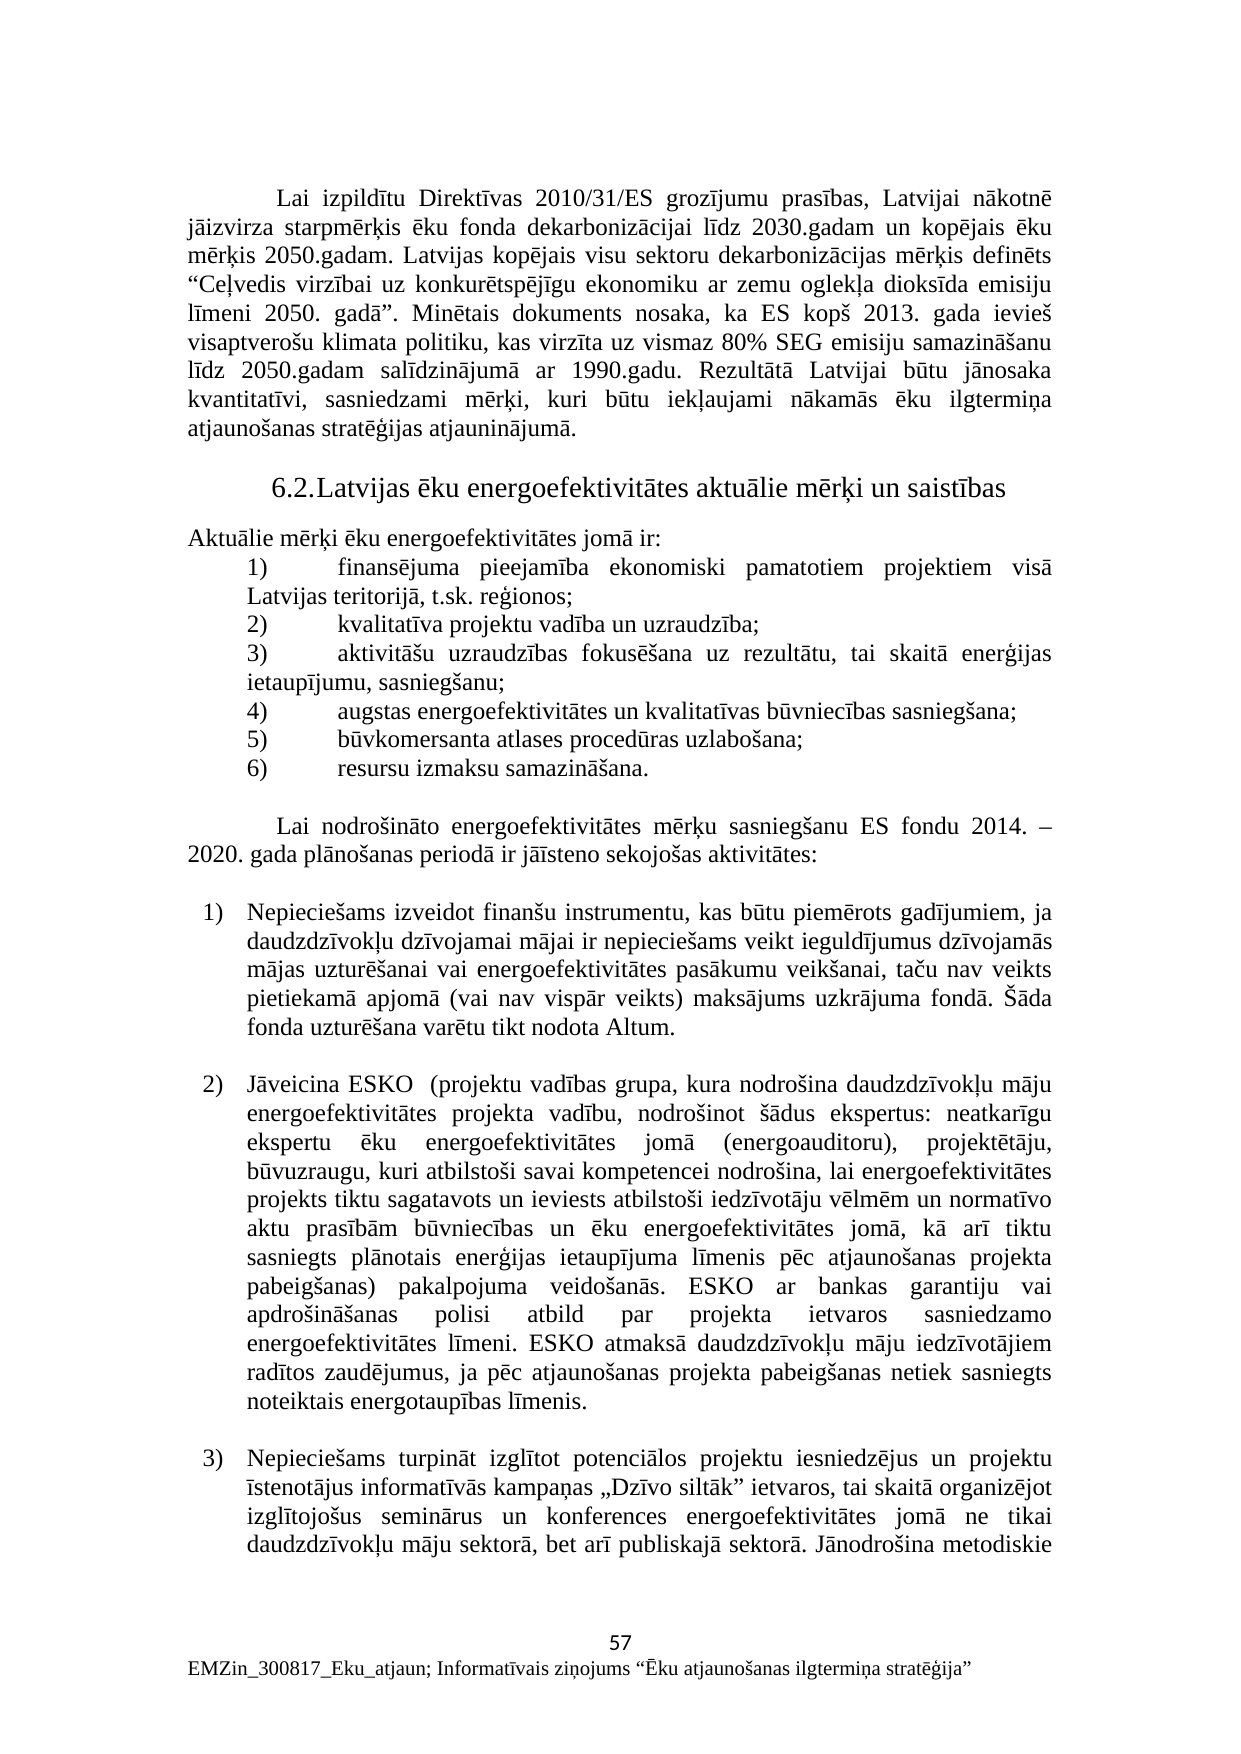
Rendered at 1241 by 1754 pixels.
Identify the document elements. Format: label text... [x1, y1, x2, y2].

list resursu izmaksu samazināšana. [247, 753, 1053, 782]
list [202, 1443, 1053, 1558]
text Latvijas ēku energoefektivitātes aktuālie mērķi un saistības [225, 471, 1053, 504]
list augstas energoefektivitātes un kvalitatīvas būvniecības sasniegšana; [247, 696, 1053, 724]
list būvkomersanta atlases procedūras uzlabošana; [247, 724, 1053, 753]
list kvalitatīva projektu vadība un uzraudzība; [247, 609, 1053, 638]
text Aktuālie mērķi ēku energoefektivitātes jomā ir: [187, 523, 1053, 552]
text Lai izpildītu Direktīvas 2010/31/ES grozījumu prasības, Latvijai nākotnē jāizvirza starpmērķis ēku fonda dekarbonizācijai līdz 2030.gadam un kopējais ēku mērķis 2050.gadam. Latvijas kopējais visu sektoru dekarbonizācijas mērķis definēts “Ceļvedis virzībai uz konkurētspējīgu ekonomiku ar zemu oglekļa dioksīda emisiju līmeni 2050. gadā”. Minētais dokuments nosaka, ka ES kopš 2013. gada ievieš visaptverošu klimata politiku, kas virzīta uz vismaz 80% SEG emisiju samazināšanu līdz 2050.gadam salīdzinājumā ar 1990.gadu. Rezultātā Latvijai būtu jānosaka kvantitatīvi, sasniedzami mērķi, kuri būtu iekļaujami nākamās ēku ilgtermiņa atjaunošanas stratēģijas atjauninājumā. [187, 183, 1053, 442]
list aktivitāšu uzraudzības fokusēšana uz rezultātu, tai skaitā enerģijas ietaupījumu, sasniegšanu; [247, 638, 1053, 696]
text Lai nodrošināto energoefektivitātes mērķu sasniegšanu ES fondu 2014. – 2020. gada plānošanas periodā ir jāīsteno sekojošas aktivitātes: [187, 811, 1053, 868]
list finansējuma pieejamība ekonomiski pamatotiem projektiem visā Latvijas teritorijā, t.sk. reģionos; [247, 552, 1053, 609]
list Jāveicina ESKO (projektu vadības grupa, kura nodrošina daudzdzīvokļu māju energoefektivitātes projekta vadību, nodrošinot šādus ekspertus: neatkarīgu ekspertu ēku energoefektivitātes jomā (energoauditoru), projektētāju, būvuzraugu, kuri atbilstoši savai kompetencei nodrošina, lai energoefektivitātes projekts tiktu sagatavots un ieviests atbilstoši iedzīvotāju vēlmēm un normatīvo aktu prasībām būvniecības un ēku energoefektivitātes jomā, kā arī tiktu sasniegts plānotais enerģijas ietaupījuma līmenis pēc atjaunošanas projekta pabeigšanas) pakalpojuma veidošanās. ESKO ar bankas garantiju vai apdrošināšanas polisi atbild par projekta ietvaros sasniedzamo energoefektivitātes līmeni. ESKO atmaksā daudzdzīvokļu māju iedzīvotājiem radītos zaudējumus, ja pēc atjaunošanas projekta pabeigšanas netiek sasniegts noteiktais energotaupības līmenis. [202, 1069, 1053, 1414]
list Nepieciešams izveidot finanšu instrumentu, kas būtu piemērots gadījumiem, ja daudzdzīvokļu dzīvojamai mājai ir nepieciešams veikt ieguldījumus dzīvojamās mājas uzturēšanai vai energoefektivitātes pasākumu veikšanai, taču nav veikts pietiekamā apjomā (vai nav vispār veikts) maksājums uzkrājuma fondā. Šāda fonda uzturēšana varētu tikt nodota Altum. [202, 897, 1053, 1041]
